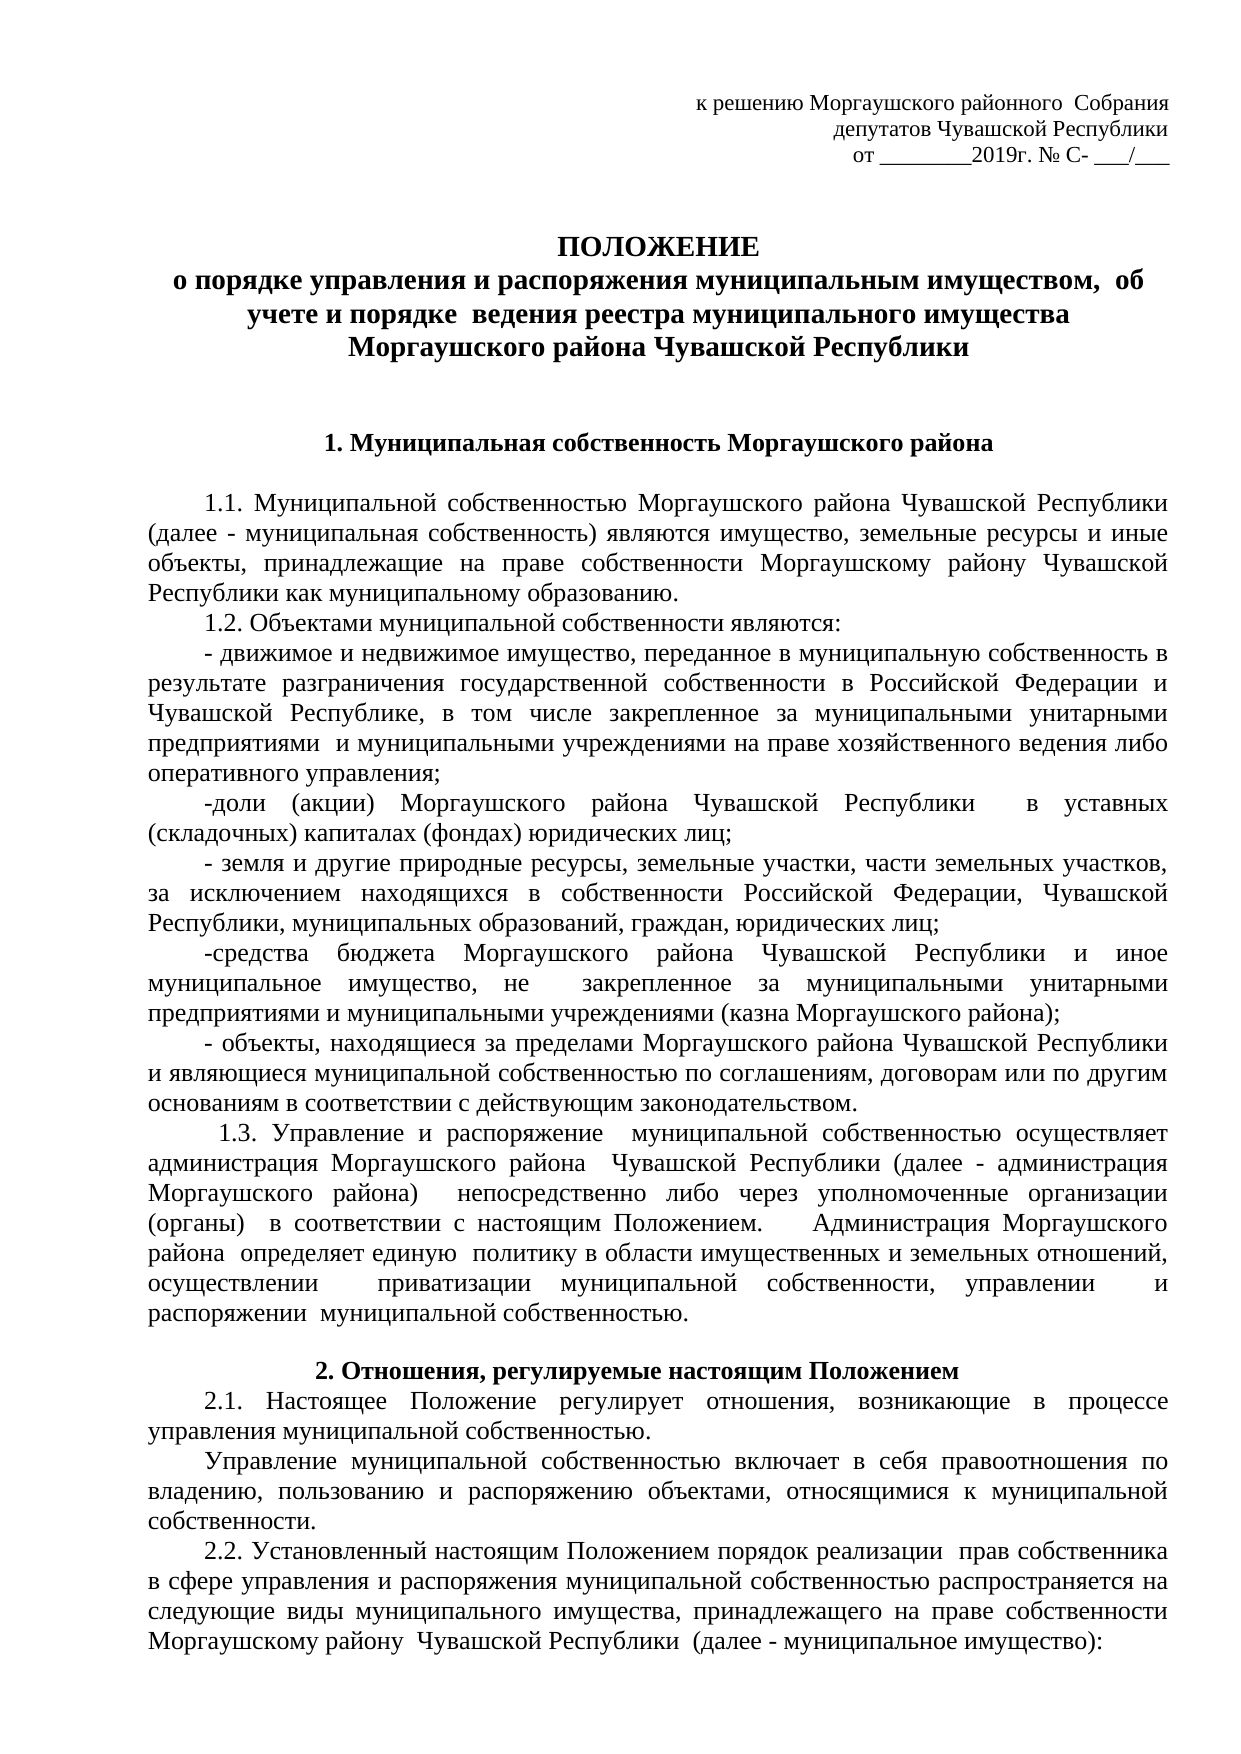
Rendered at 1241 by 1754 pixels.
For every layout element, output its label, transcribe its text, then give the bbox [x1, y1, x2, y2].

text ПОЛОЖЕНИЕ [148, 229, 1169, 262]
text - земля и другие природные ресурсы, земельные участки, части земельных участков, за исключением находящихся в собственности Российской Федерации, Чувашской Республики, муниципальных образований, граждан, юридических лиц; [148, 847, 1169, 937]
text 2. Отношения, регулируемые настоящим Положением [148, 1355, 1169, 1385]
text 1.1. Муниципальной собственностью Моргаушского района Чувашской Республики (далее - муниципальная собственность) являются имущество, земельные ресурсы и иные объекты, принадлежащие на праве собственности Моргаушскому району Чувашской Республики как муниципальному образованию. [148, 487, 1169, 607]
text - объекты, находящиеся за пределами Моргаушского района Чувашской Республики и являющиеся муниципальной собственностью по соглашениям, договорам или по другим основаниям в соответствии с действующим законодательством. [148, 1027, 1169, 1117]
text 1. Муниципальная собственность Моргаушского района [148, 427, 1169, 457]
text депутатов Чувашской Республики от ________2019г. № С- ___/___ [148, 115, 1169, 168]
text к решению Моргаушского районного Собрания [148, 89, 1169, 115]
text -средства бюджета Моргаушского района Чувашской Республики и иное муниципальное имущество, не закрепленное за муниципальными унитарными предприятиями и муниципальными учреждениями (казна Моргаушского района); [148, 937, 1169, 1027]
text 2.2. Установленный настоящим Положением порядок реализации прав собственника в сфере управления и распоряжения муниципальной собственностью распространяется на следующие виды муниципального имущества, принадлежащего на праве собственности Моргаушскому району Чувашской Республики (далее - муниципальное имущество): [148, 1535, 1169, 1655]
text 1.2. Объектами муниципальной собственности являются: [148, 607, 1169, 637]
text Управление муниципальной собственностью включает в себя правоотношения по владению, пользованию и распоряжению объектами, относящимися к муниципальной собственности. [148, 1445, 1169, 1535]
text 1.3. Управление и распоряжение муниципальной собственностью осуществляет администрация Моргаушского района Чувашской Республики (далее - администрация Моргаушского района) непосредственно либо через уполномоченные организации (органы) в соответствии с настоящим Положением. Администрация Моргаушского района определяет единую политику в области имущественных и земельных отношений, осуществлении приватизации муниципальной собственности, управлении и распоряжении муниципальной собственностью. [148, 1117, 1169, 1327]
text о порядке управления и распоряжения муниципальным имуществом, об учете и порядке ведения реестра муниципального имущества Моргаушского района Чувашской Республики [148, 262, 1169, 363]
text -доли (акции) Моргаушского района Чувашской Республики в уставных (складочных) капиталах (фондах) юридических лиц; [148, 787, 1169, 847]
text 2.1. Настоящее Положение регулирует отношения, возникающие в процессе управления муниципальной собственностью. [148, 1385, 1169, 1445]
text - движимое и недвижимое имущество, переданное в муниципальную собственность в результате разграничения государственной собственности в Российской Федерации и Чувашской Республике, в том числе закрепленное за муниципальными унитарными предприятиями и муниципальными учреждениями на праве хозяйственного ведения либо оперативного управления; [148, 637, 1169, 787]
